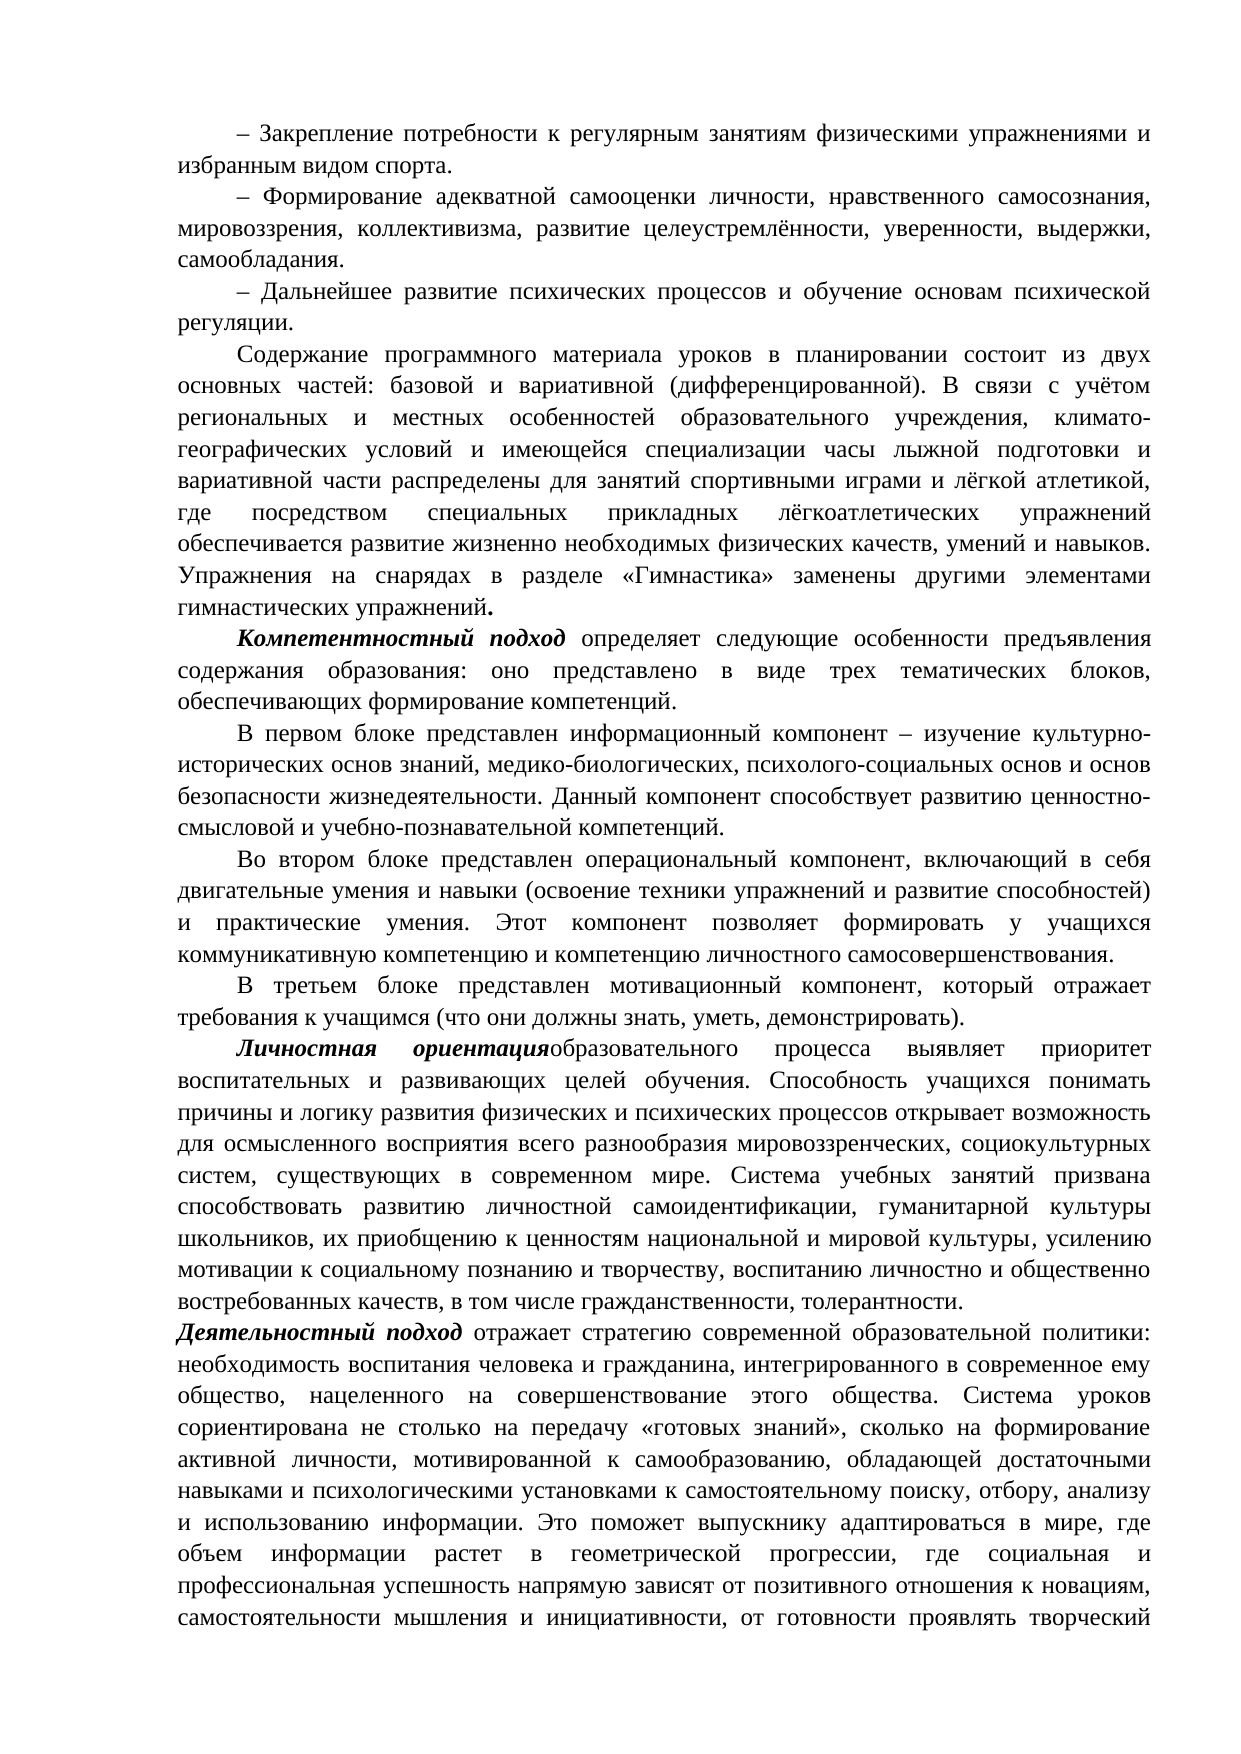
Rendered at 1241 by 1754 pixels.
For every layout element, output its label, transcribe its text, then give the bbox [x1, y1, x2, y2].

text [177, 1317, 1152, 1630]
text Компетентностный подход определяет следующие особенности предъявления содержания образования: оно представлено в виде трех тематических блоков, обеспечивающих формирование компетенций. [177, 623, 1152, 715]
text – Дальнейшее развитие психических процессов и обучение основам психической регуляции. [177, 276, 1152, 336]
text Личностная ориентацияобразовательного процесса выявляет приоритет воспитательных и развивающих целей обучения. Способность учащихся понимать причины и логику развития физических и психических процессов открывает возможность для осмысленного восприятия всего разнообразия мировоззренческих, социокультурных систем, существующих в современном мире. Система учебных занятий призвана способствовать развитию личностной самоидентификации, гуманитарной культуры школьников, их приобщению к ценностям национальной и мировой культуры, усилению мотивации к социальному познанию и творчеству, воспитанию личностно и общественно востребованных качеств, в том числе гражданственности, толерантности. [177, 1033, 1152, 1315]
text В третьем блоке представлен мотивационный компонент, который отражает требования к учащимся (что они должны знать, уметь, демонстрировать). [177, 970, 1152, 1031]
text В первом блоке представлен информационный компонент – изучение культурно-исторических основ знаний, медико-биологических, психолого-социальных основ и основ безопасности жизнедеятельности. Данный компонент способствует развитию ценностно-смысловой и учебно-познавательной компетенций. [177, 718, 1152, 841]
text Содержание программного материала уроков в планировании состоит из двух основных частей: базовой и вариативной (дифференцированной). В связи с учётом региональных и местных особенностей образовательного учреждения, климато-географических условий и имеющейся специализации часы лыжной подготовки и вариативной части распределены для занятий спортивными играми и лёгкой атлетикой, где посредством специальных прикладных лёгкоатлетических упражнений обеспечивается развитие жизненно необходимых физических качеств, умений и навыков. Упражнения на снарядах в разделе «Гимнастика» заменены другими элементами гимнастических упражнений. [177, 339, 1152, 620]
text – Формирование адекватной самооценки личности, нравственного самосознания, мировоззрения, коллективизма, развитие целеустремлённости, уверенности, выдержки, самообладания. [177, 181, 1152, 273]
text – Закрепление потребности к регулярным занятиям физическими упражнениями и избранным видом спорта. [177, 118, 1152, 178]
text Во втором блоке представлен операциональный компонент, включающий в себя двигательные умения и навыки (освоение техники упражнений и развитие способностей) и практические умения. Этот компонент позволяет формировать у учащихся коммуникативную компетенцию и компетенцию личностного самосовершенствования. [177, 844, 1152, 967]
